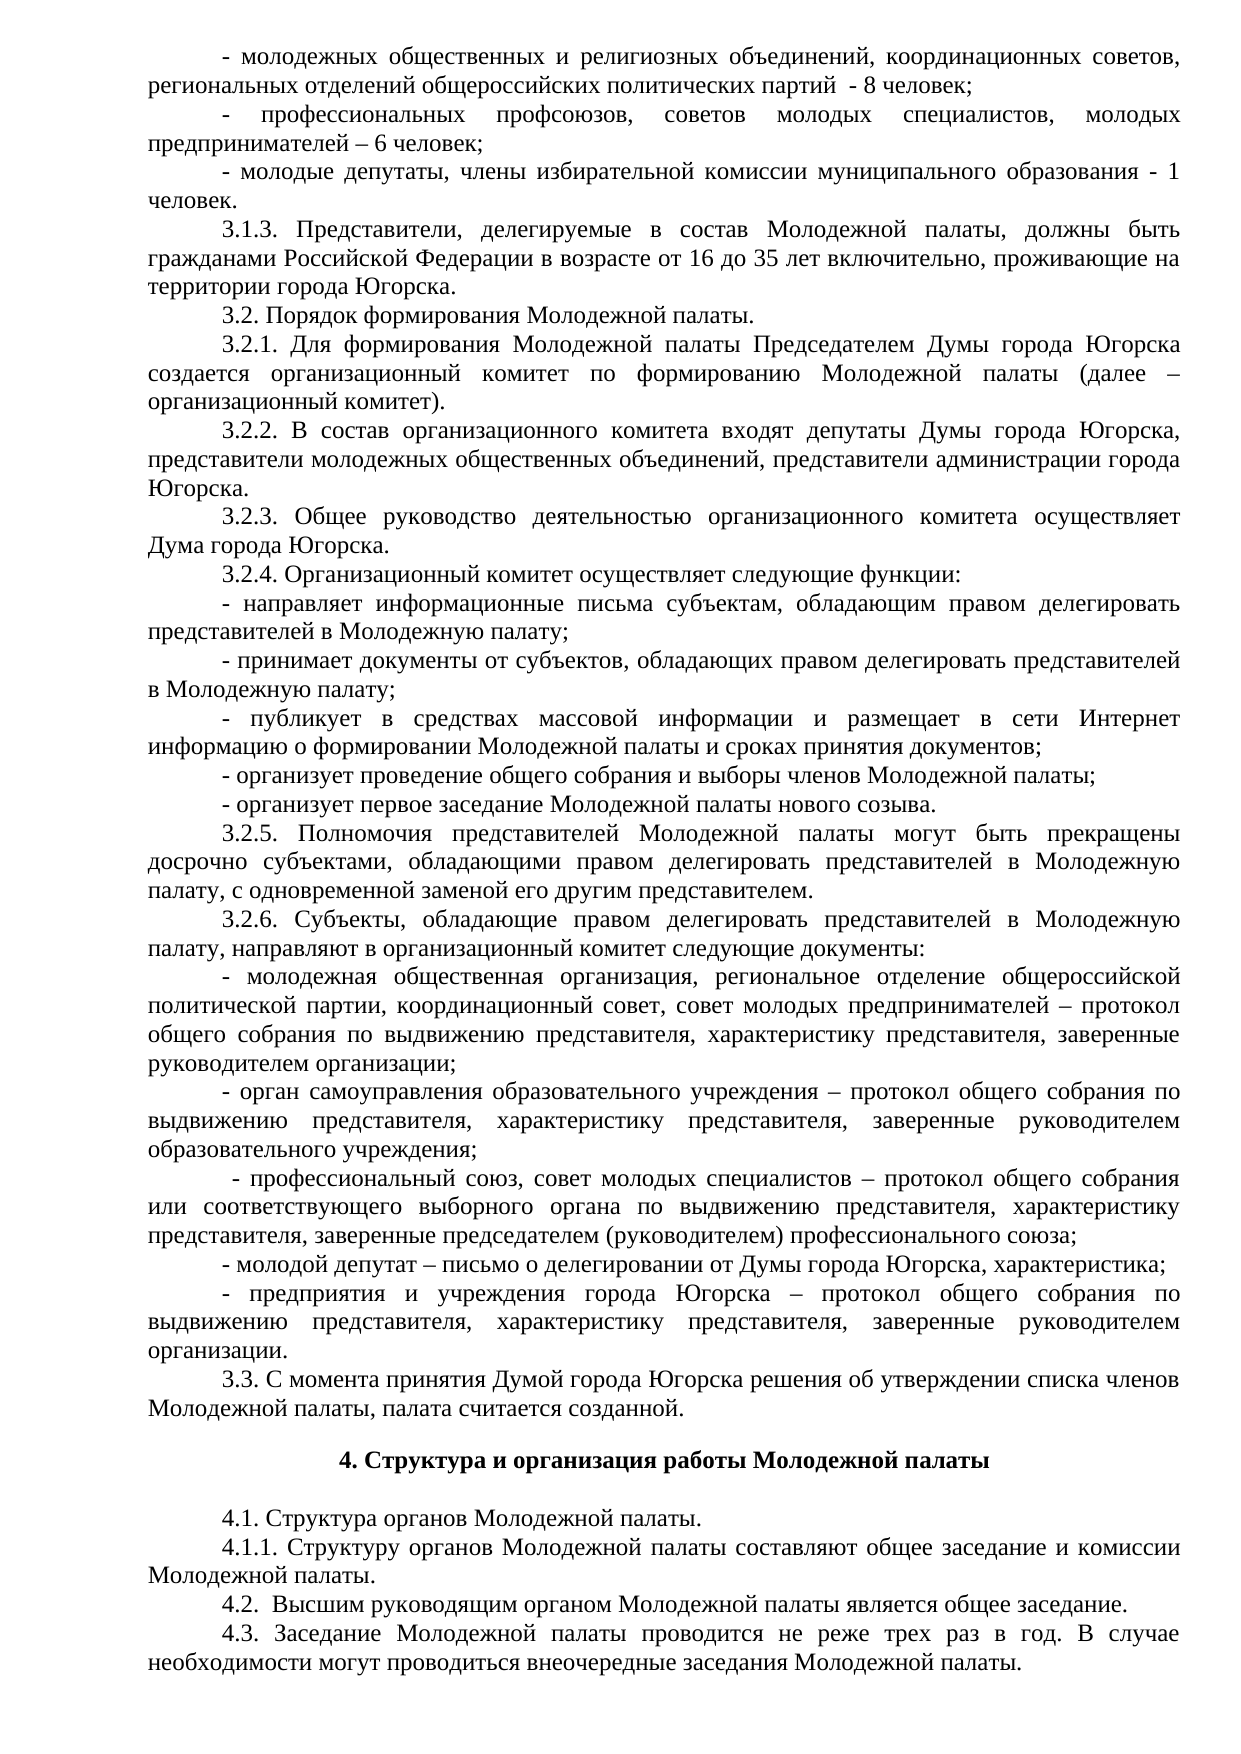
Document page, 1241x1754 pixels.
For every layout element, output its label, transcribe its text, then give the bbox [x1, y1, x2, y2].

text 3.2.5. Полномочия представителей Молодежной палаты могут быть прекращены досрочно субъектами, обладающими правом делегировать представителей в Молодежную палату, с одновременной заменой его другим представителем. [148, 818, 1181, 904]
text - профессиональных профсоюзов, советов молодых специалистов, молодых предпринимателей – 6 человек; [148, 99, 1181, 156]
text - молодой депутат – письмо о делегировании от Думы города Югорска, характеристика; [148, 1249, 1181, 1278]
text 3.2.3. Общее руководство деятельностью организационного комитета осуществляет Дума города Югорска. [148, 501, 1181, 559]
text 3.2.6. Субъекты, обладающие правом делегировать представителей в Молодежную палату, направляют в организационный комитет следующие документы: [148, 904, 1181, 961]
text 3.1.3. Представители, делегируемые в состав Молодежной палаты, должны быть гражданами Российской Федерации в возрасте от 16 до 35 лет включительно, проживающие на территории города Югорска. [148, 214, 1181, 300]
text - организует первое заседание Молодежной палаты нового созыва. [148, 789, 1181, 818]
text 4. Структура и организация работы Молодежной палаты [148, 1445, 1181, 1474]
text 4.1.1. Структуру органов Молодежной палаты составляют общее заседание и комиссии Молодежной палаты. [148, 1532, 1181, 1589]
text - принимает документы от субъектов, обладающих правом делегировать представителей в Молодежную палату; [148, 645, 1181, 703]
text - молодежных общественных и религиозных объединений, координационных советов, региональных отделений общероссийских политических партий - 8 человек; [148, 41, 1181, 99]
text - направляет информационные письма субъектам, обладающим правом делегировать представителей в Молодежную палату; [148, 588, 1181, 645]
text 3.2.2. В состав организационного комитета входят депутаты Думы города Югорска, представители молодежных общественных объединений, представители администрации города Югорска. [148, 415, 1181, 501]
text - публикует в средствах массовой информации и размещает в сети Интернет информацию о формировании Молодежной палаты и сроках принятия документов; [148, 703, 1181, 760]
text 3.2.4. Организационный комитет осуществляет следующие функции: [148, 559, 1181, 588]
text 4.3. Заседание Молодежной палаты проводится не реже трех раз в год. В случае необходимости могут проводиться внеочередные заседания Молодежной палаты. [148, 1618, 1181, 1675]
text - профессиональный союз, совет молодых специалистов – протокол общего собрания или соответствующего выборного органа по выдвижению представителя, характеристику представителя, заверенные председателем (руководителем) профессионального союза; [148, 1163, 1181, 1249]
text 3.3. С момента принятия Думой города Югорска решения об утверждении списка членов Молодежной палаты, палата считается созданной. [148, 1364, 1181, 1421]
text - молодежная общественная организация, региональное отделение общероссийской политической партии, координационный совет, совет молодых предпринимателей – протокол общего собрания по выдвижению представителя, характеристику представителя, заверенные руководителем организации; [148, 961, 1181, 1076]
text 4.1. Структура органов Молодежной палаты. [148, 1503, 1181, 1532]
text 3.2. Порядок формирования Молодежной палаты. [148, 300, 1181, 329]
text - предприятия и учреждения города Югорска – протокол общего собрания по выдвижению представителя, характеристику представителя, заверенные руководителем организации. [148, 1278, 1181, 1364]
text 3.2.1. Для формирования Молодежной палаты Председателем Думы города Югорска создается организационный комитет по формированию Молодежной палаты (далее – организационный комитет). [148, 329, 1181, 415]
text - организует проведение общего собрания и выборы членов Молодежной палаты; [148, 760, 1181, 789]
text - орган самоуправления образовательного учреждения – протокол общего собрания по выдвижению представителя, характеристику представителя, заверенные руководителем образовательного учреждения; [148, 1076, 1181, 1163]
text - молодые депутаты, члены избирательной комиссии муниципального образования - 1 человек. [148, 156, 1181, 214]
text 4.2. Высшим руководящим органом Молодежной палаты является общее заседание. [148, 1589, 1181, 1618]
